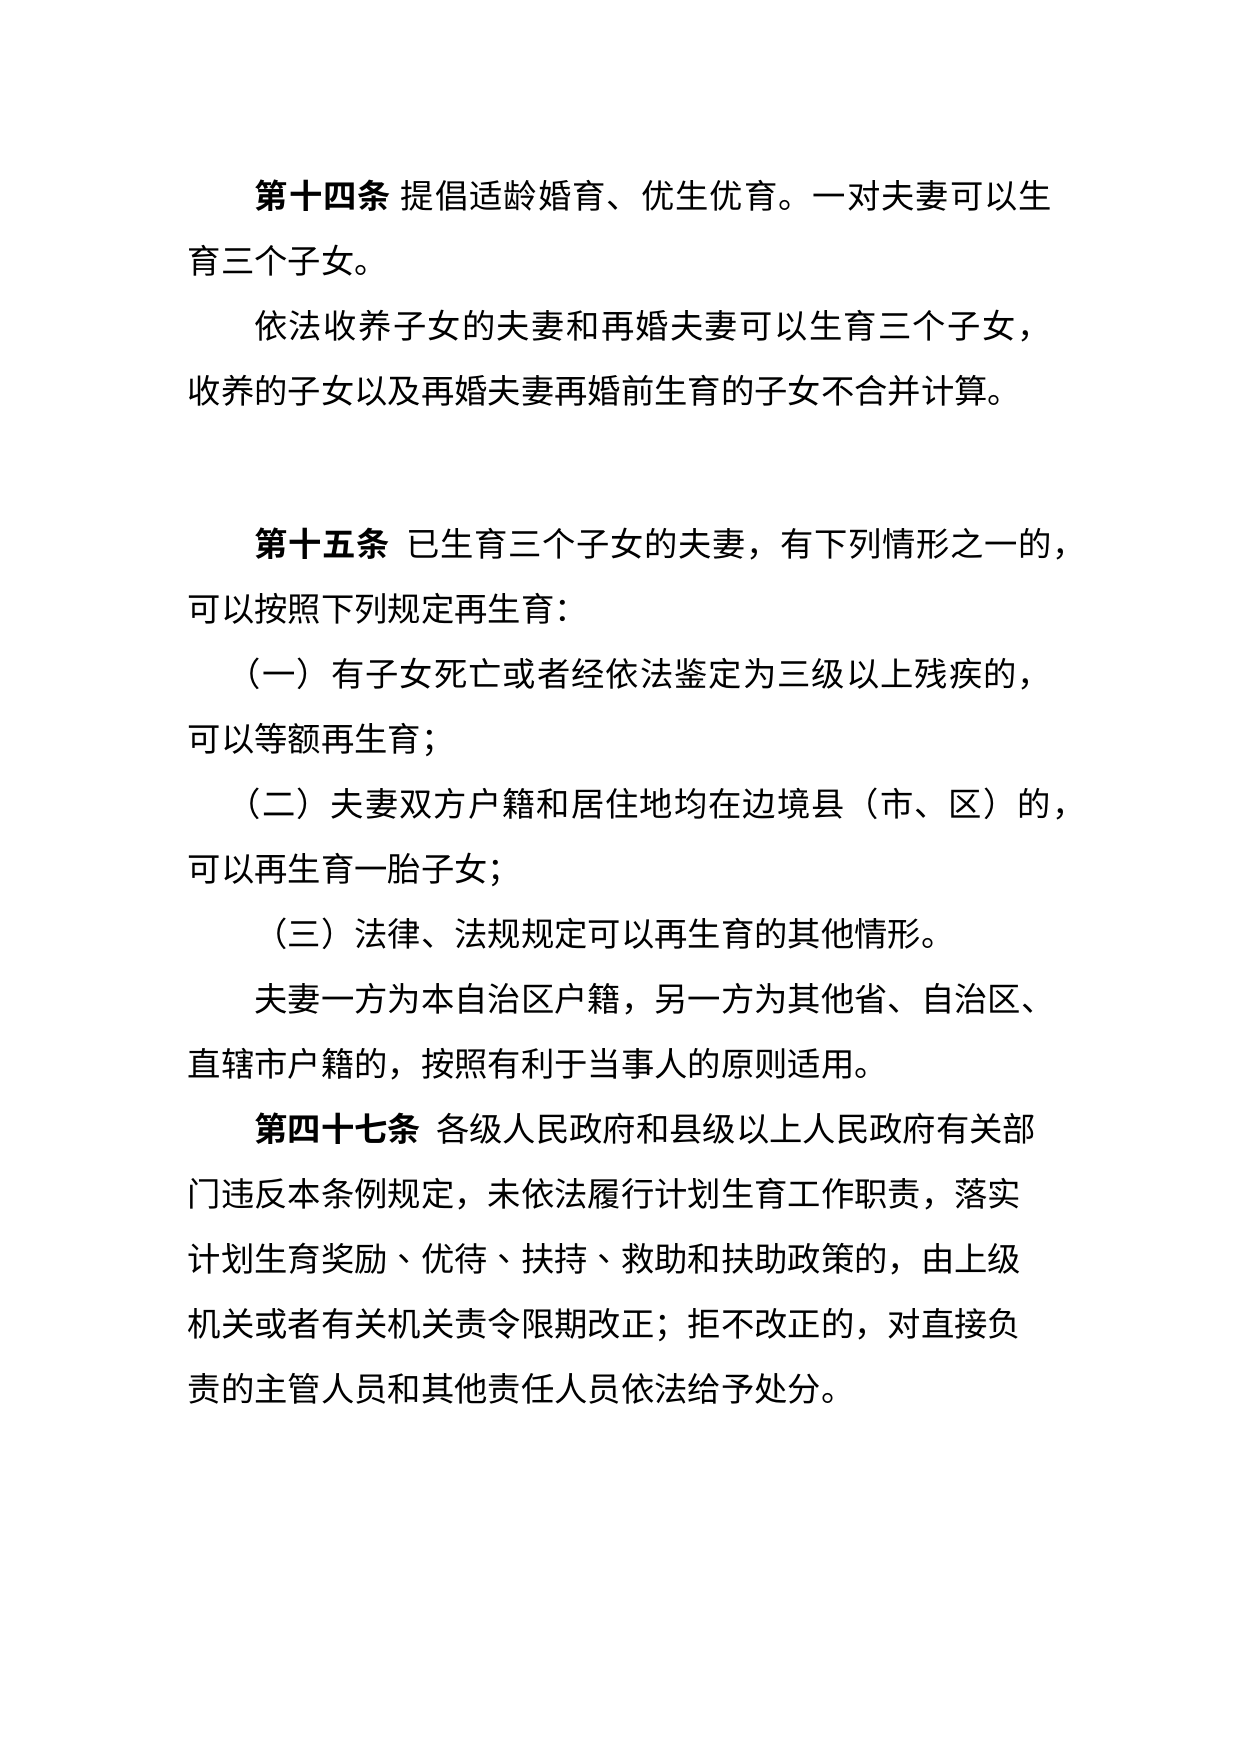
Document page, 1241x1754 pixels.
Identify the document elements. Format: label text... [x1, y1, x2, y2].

text 第四十七条 各级人民政府和县级以上人民政府有关部门违反本条例规定，未依法履行计划生育工作职责，落实计划生育奖励、优待、扶持、救助和扶助政策的，由上级机关或者有关机关责令限期改正；拒不改正的，对直接负责的主管人员和其他责任人员依法给予处分。 [187, 1095, 1053, 1420]
text （一）有子女死亡或者经依法鉴定为三级以上残疾的，可以等额再生育； [187, 640, 1053, 770]
text 第十四条 提倡适龄婚育、优生优育。一对夫妻可以生育三个子女。 [187, 162, 1053, 292]
text （三）法律、法规规定可以再生育的其他情形。 [254, 900, 1053, 965]
text 夫妻一方为本自治区户籍，另一方为其他省、自治区、直辖市户籍的，按照有利于当事人的原则适用。 [187, 965, 1053, 1095]
text 第十五条 已生育三个子女的夫妻，有下列情形之一的，可以按照下列规定再生育： [187, 510, 1053, 640]
text （二）夫妻双方户籍和居住地均在边境县（市、区）的，可以再生育一胎子女； [187, 770, 1053, 900]
text 依法收养子女的夫妻和再婚夫妻可以生育三个子女，收养的子女以及再婚夫妻再婚前生育的子女不合并计算。 [187, 292, 1053, 422]
